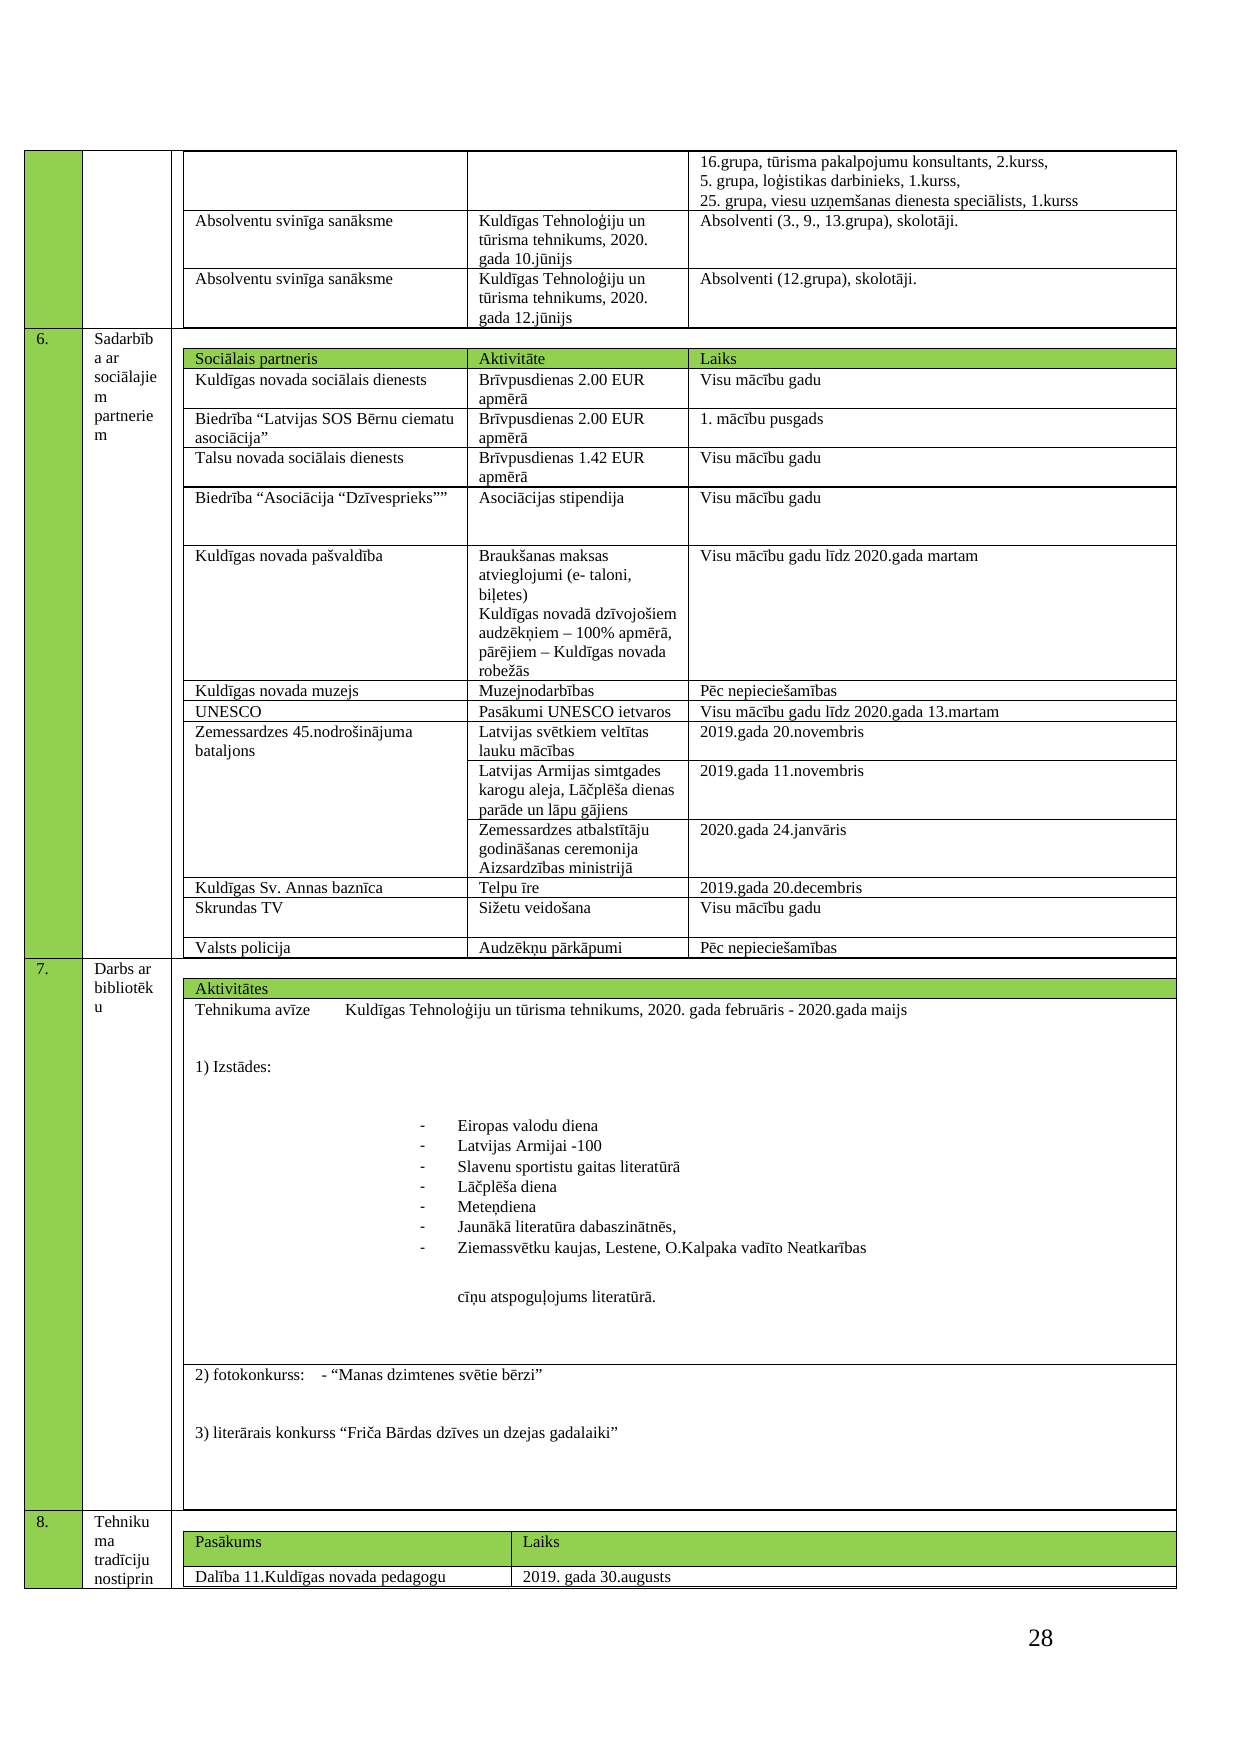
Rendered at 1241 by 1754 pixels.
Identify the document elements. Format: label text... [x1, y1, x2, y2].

table_cell [172, 329, 1176, 958]
table_cell [689, 211, 1176, 268]
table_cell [83, 1511, 171, 1588]
table_cell [184, 269, 467, 327]
table_cell [468, 152, 688, 210]
table_cell 8. [25, 1511, 82, 1588]
table_cell 7. [25, 959, 82, 1510]
table_cell Darbs ar bibliotēku [83, 959, 171, 1510]
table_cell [83, 151, 171, 328]
table_cell [184, 211, 467, 268]
table_cell [689, 152, 1176, 210]
table_cell [184, 152, 467, 210]
table_cell [468, 269, 688, 327]
table_cell [172, 1511, 1176, 1588]
table_cell [172, 151, 183, 328]
table_cell [689, 269, 1176, 327]
table_cell [468, 211, 688, 268]
table_cell [172, 959, 1176, 1510]
table_cell Sadarbība ar sociālajiem partneriem [83, 329, 171, 958]
table_cell 4. [25, 151, 82, 328]
table_cell 6. [25, 329, 82, 958]
